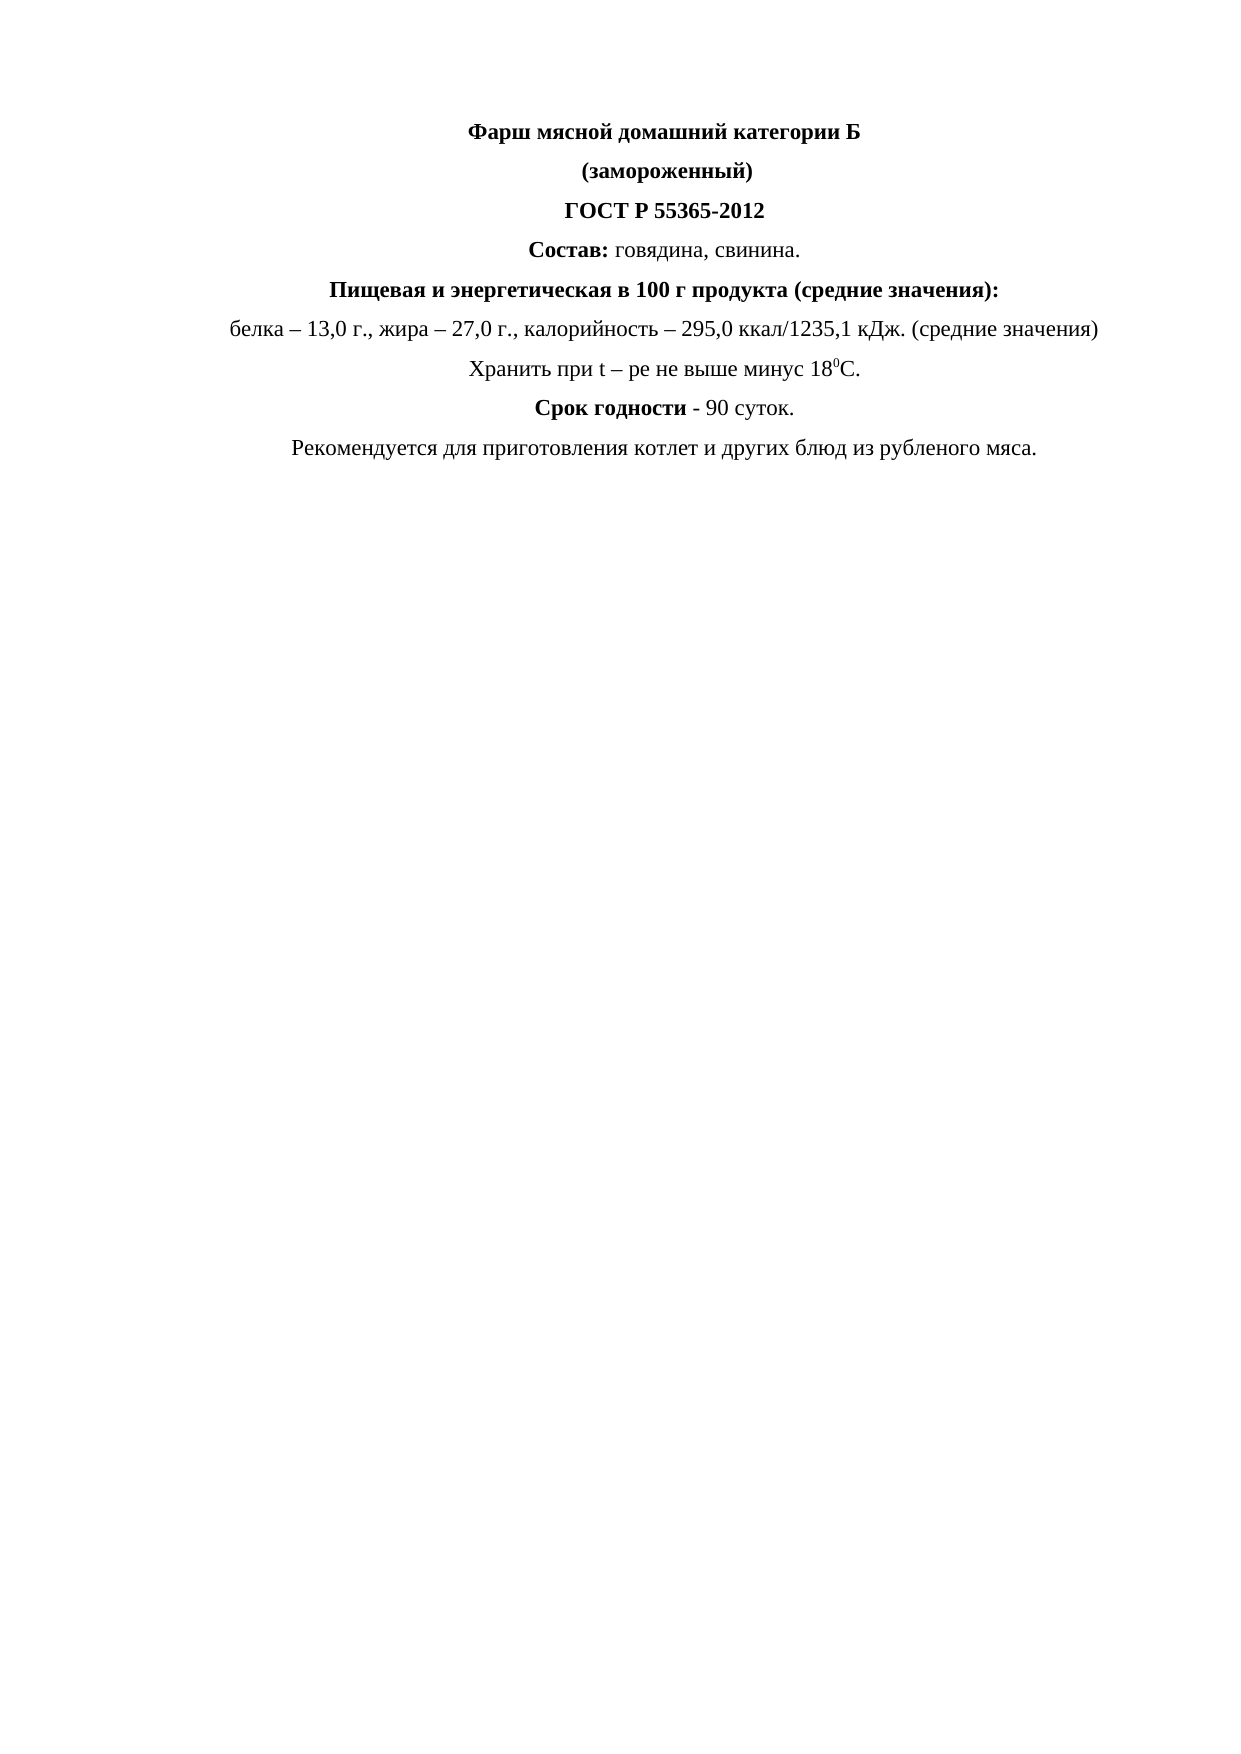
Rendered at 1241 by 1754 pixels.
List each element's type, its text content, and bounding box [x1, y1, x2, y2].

text Рекомендуется для приготовления котлет и других блюд из рубленого мяса. [177, 434, 1152, 460]
text Срок годности - 90 суток. [177, 394, 1152, 421]
text белка – 13,0 г., жира – 27,0 г., калорийность – 295,0 ккал/1235,1 кДж. (средние значения) [177, 316, 1152, 342]
text (замороженный) [177, 158, 1152, 184]
text Фарш мясной домашний категории Б [177, 118, 1152, 144]
text Состав: говядина, свинина. [177, 237, 1152, 263]
text ГОСТ Р 55365-2012 [177, 197, 1152, 223]
text Хранить при t – ре не выше минус 180С. [177, 355, 1152, 381]
text Пищевая и энергетическая в 100 г продукта (средние значения): [177, 276, 1152, 302]
